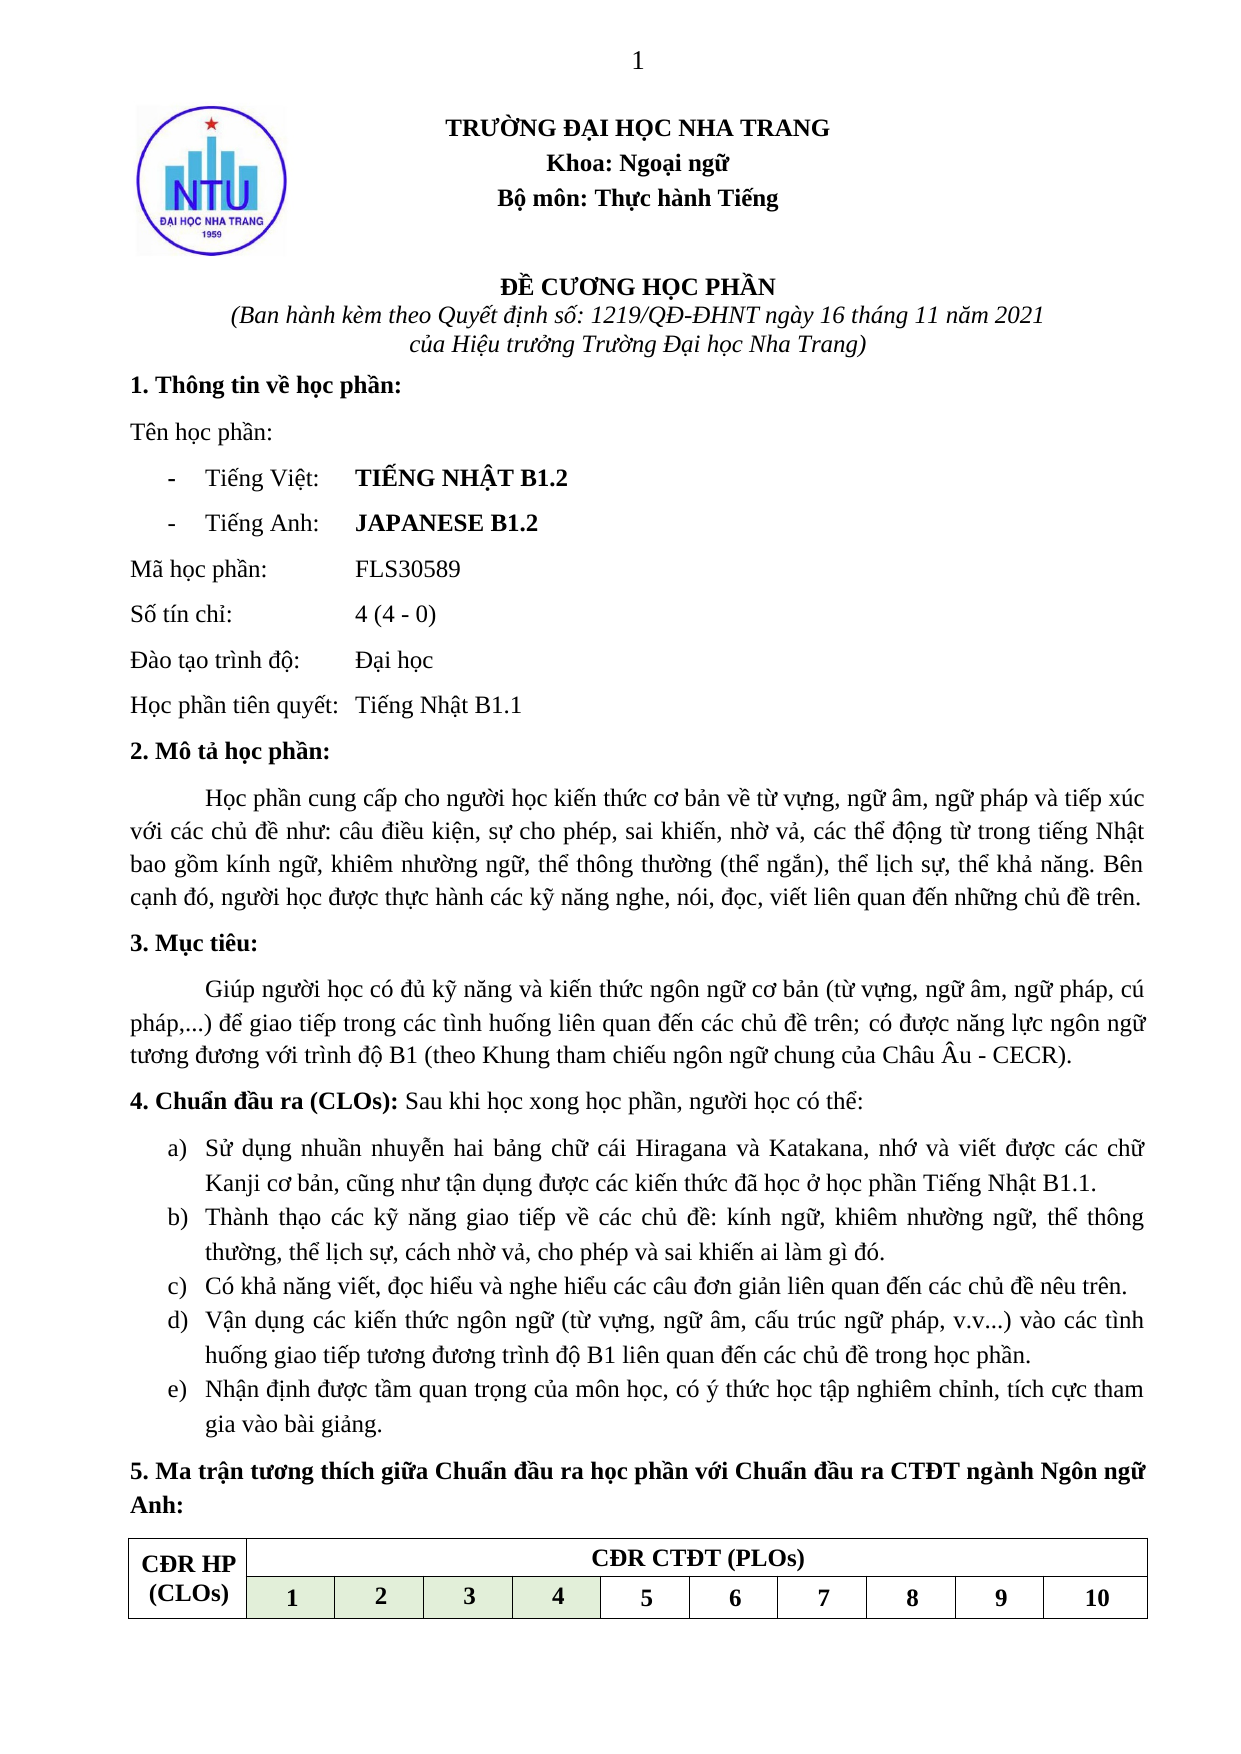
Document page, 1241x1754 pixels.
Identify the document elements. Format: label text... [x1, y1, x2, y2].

list Nhận định được tầm quan trọng của môn học, có ý thức học tập nghiêm chỉnh, tích cực tham gia vào bài giảng. [167, 1374, 1146, 1438]
text Học phần tiên quyết: Tiếng Nhật B1.1 [130, 691, 1146, 719]
list Vận dụng các kiến thức ngôn ngữ (từ vựng, ngữ âm, cấu trúc ngữ pháp, v.v...) vào các tình huống giao tiếp tương đương trình độ B1 liên quan đến các chủ đề trong học phần. [167, 1306, 1146, 1369]
text 3. Mục tiêu: [130, 928, 1146, 956]
text 4. Chuẩn đầu ra (CLOs): Sau khi học xong học phần, người học có thể: [130, 1086, 1146, 1115]
text (Ban hành kèm theo Quyết định số: 1219/QĐ-ĐHNT ngày 16 tháng 11 năm 2021 [130, 300, 1146, 329]
text 1. Thông tin về học phần: [130, 370, 1146, 399]
text Giúp người học có đủ kỹ năng và kiến thức ngôn ngữ cơ bản (từ vựng, ngữ âm, ngữ pháp, cú pháp,...) để giao tiếp trong các tình huống liên quan đến các chủ đề trên; có được năng lực ngôn ngữ tương đương với trình độ B1 (theo Khung tham chiếu ngôn ngữ chung của Châu Âu - CECR). [130, 974, 1146, 1069]
text Mã học phần: FLS30589 [130, 554, 1146, 583]
text Số tín chỉ: 4 (4 - 0) [130, 599, 1146, 628]
text Học phần cung cấp cho người học kiến thức cơ bản về từ vựng, ngữ âm, ngữ pháp và tiếp xúc với các chủ đề như: câu điều kiện, sự cho phép, sai khiến, nhờ vả, các thể động từ trong tiếng Nhật bao gồm kính ngữ, khiêm nhường ngữ, thể thông thường (thể ngắn), thể lịch sự, thể khả năng. Bên cạnh đó, người học được thực hành các kỹ năng nghe, nói, đọc, viết liên quan đến những chủ đề trên. [130, 783, 1146, 911]
table_cell 7 [778, 1577, 866, 1618]
list Sử dụng nhuần nhuyễn hai bảng chữ cái Hiragana và Katakana, nhớ và viết được các chữ Kanji cơ bản, cũng như tận dụng được các kiến thức đã học ở học phần Tiếng Nhật B1.1. [167, 1133, 1146, 1196]
text Đào tạo trình độ: Đại học [130, 645, 1146, 674]
text của Hiệu trưởng Trường Đại học Nha Trang) [130, 329, 1146, 358]
text 5. Ma trận tương thích giữa Chuẩn đầu ra học phần với Chuẩn đầu ra CTĐT ngành Ngôn ngữ Anh: [130, 1456, 1146, 1519]
table_cell 8 [867, 1577, 955, 1618]
text ĐỀ CƯƠNG HỌC PHẦN [130, 272, 1146, 300]
list 2. Mô tả học phần: [130, 736, 1146, 765]
text TRƯỜNG ĐẠI HỌC NHA TRANG [296, 113, 1146, 142]
text Khoa: Ngoại ngữ [296, 148, 1146, 177]
table_header CĐR CTĐT (PLOs) [247, 1539, 1147, 1576]
text Bộ môn: Thực hành Tiếng [296, 183, 1146, 212]
table_cell 2 [335, 1577, 423, 1618]
list Tiếng Anh: JAPANESE B1.2 [167, 508, 1146, 537]
text Tên học phần: [130, 417, 1146, 446]
table_cell 5 [601, 1577, 689, 1618]
table_cell 10 [1044, 1577, 1147, 1618]
table_cell 6 [690, 1577, 777, 1618]
list Có khả năng viết, đọc hiểu và nghe hiểu các câu đơn giản liên quan đến các chủ đề nêu trên. [167, 1271, 1146, 1300]
table_cell 1 [247, 1577, 334, 1618]
table_header CĐR HP (CLOs) [129, 1539, 246, 1618]
table_cell 9 [956, 1577, 1043, 1618]
list Tiếng Việt: TIẾNG NHẬT B1.2 [167, 463, 1146, 492]
list Thành thạo các kỹ năng giao tiếp về các chủ đề: kính ngữ, khiêm nhường ngữ, thể thông thường, thể lịch sự, cách nhờ vả, cho phép và sai khiến ai làm gì đó. [167, 1202, 1146, 1265]
table_cell 4 [513, 1577, 600, 1618]
table_cell 3 [424, 1577, 512, 1618]
picture [129, 100, 296, 261]
